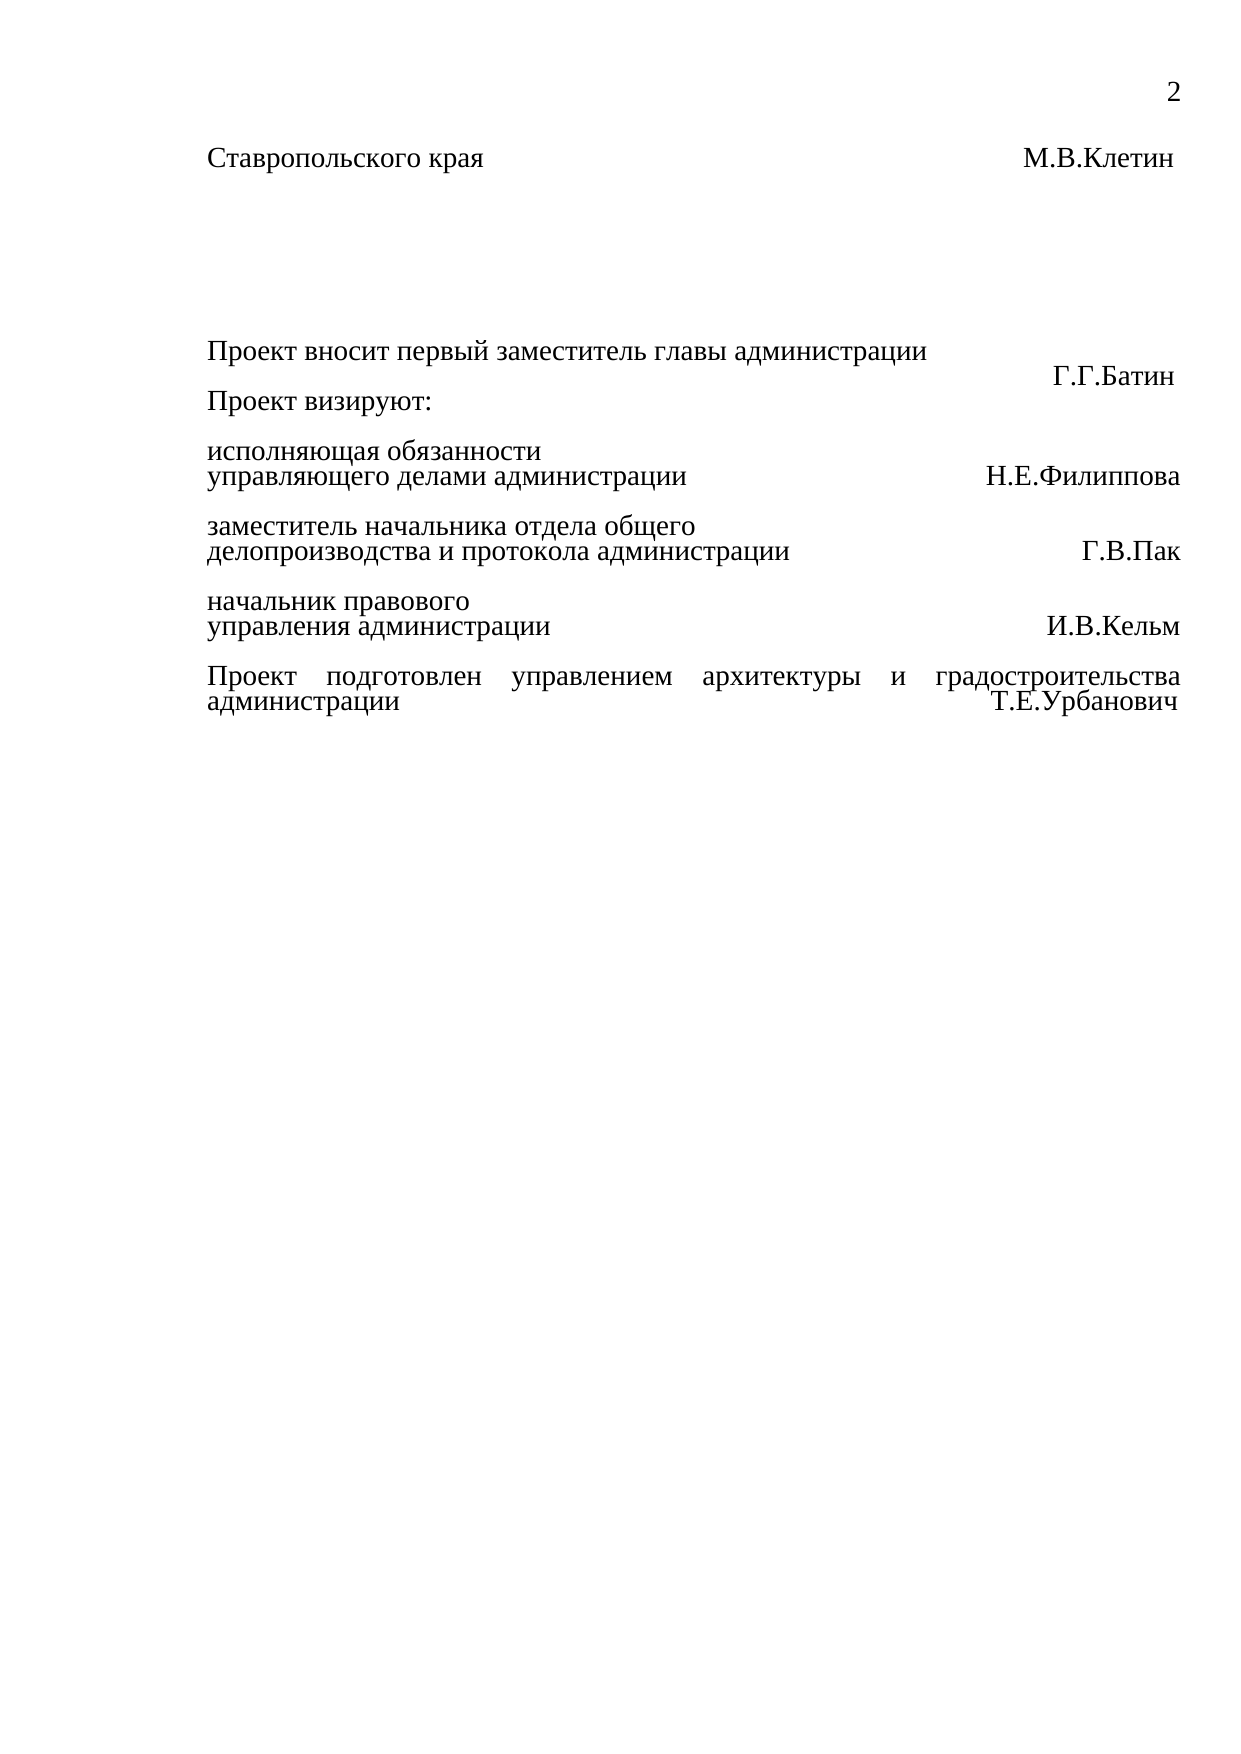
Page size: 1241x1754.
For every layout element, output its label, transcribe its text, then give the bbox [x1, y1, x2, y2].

text исполняющая обязанности [207, 440, 1181, 465]
text Проект визируют: [207, 390, 1181, 415]
text заместитель начальника отдела общего [207, 515, 1181, 540]
text Проект подготовлен управлением архитектуры и градостроительства администрации Т.Е.Урбанович [207, 665, 1181, 715]
text Ставропольского края М.В.Клетин [207, 148, 1181, 173]
text Проект вносит первый заместитель главы администрации [207, 340, 1181, 365]
text начальник правового [207, 590, 1181, 615]
text делопроизводства и протокола администрации Г.В.Пак [207, 540, 1181, 565]
text управляющего делами администрации Н.Е.Филиппова [207, 465, 1181, 490]
text Г.Г.Батин [207, 365, 1181, 390]
text управления администрации И.В.Кельм [207, 615, 1181, 640]
